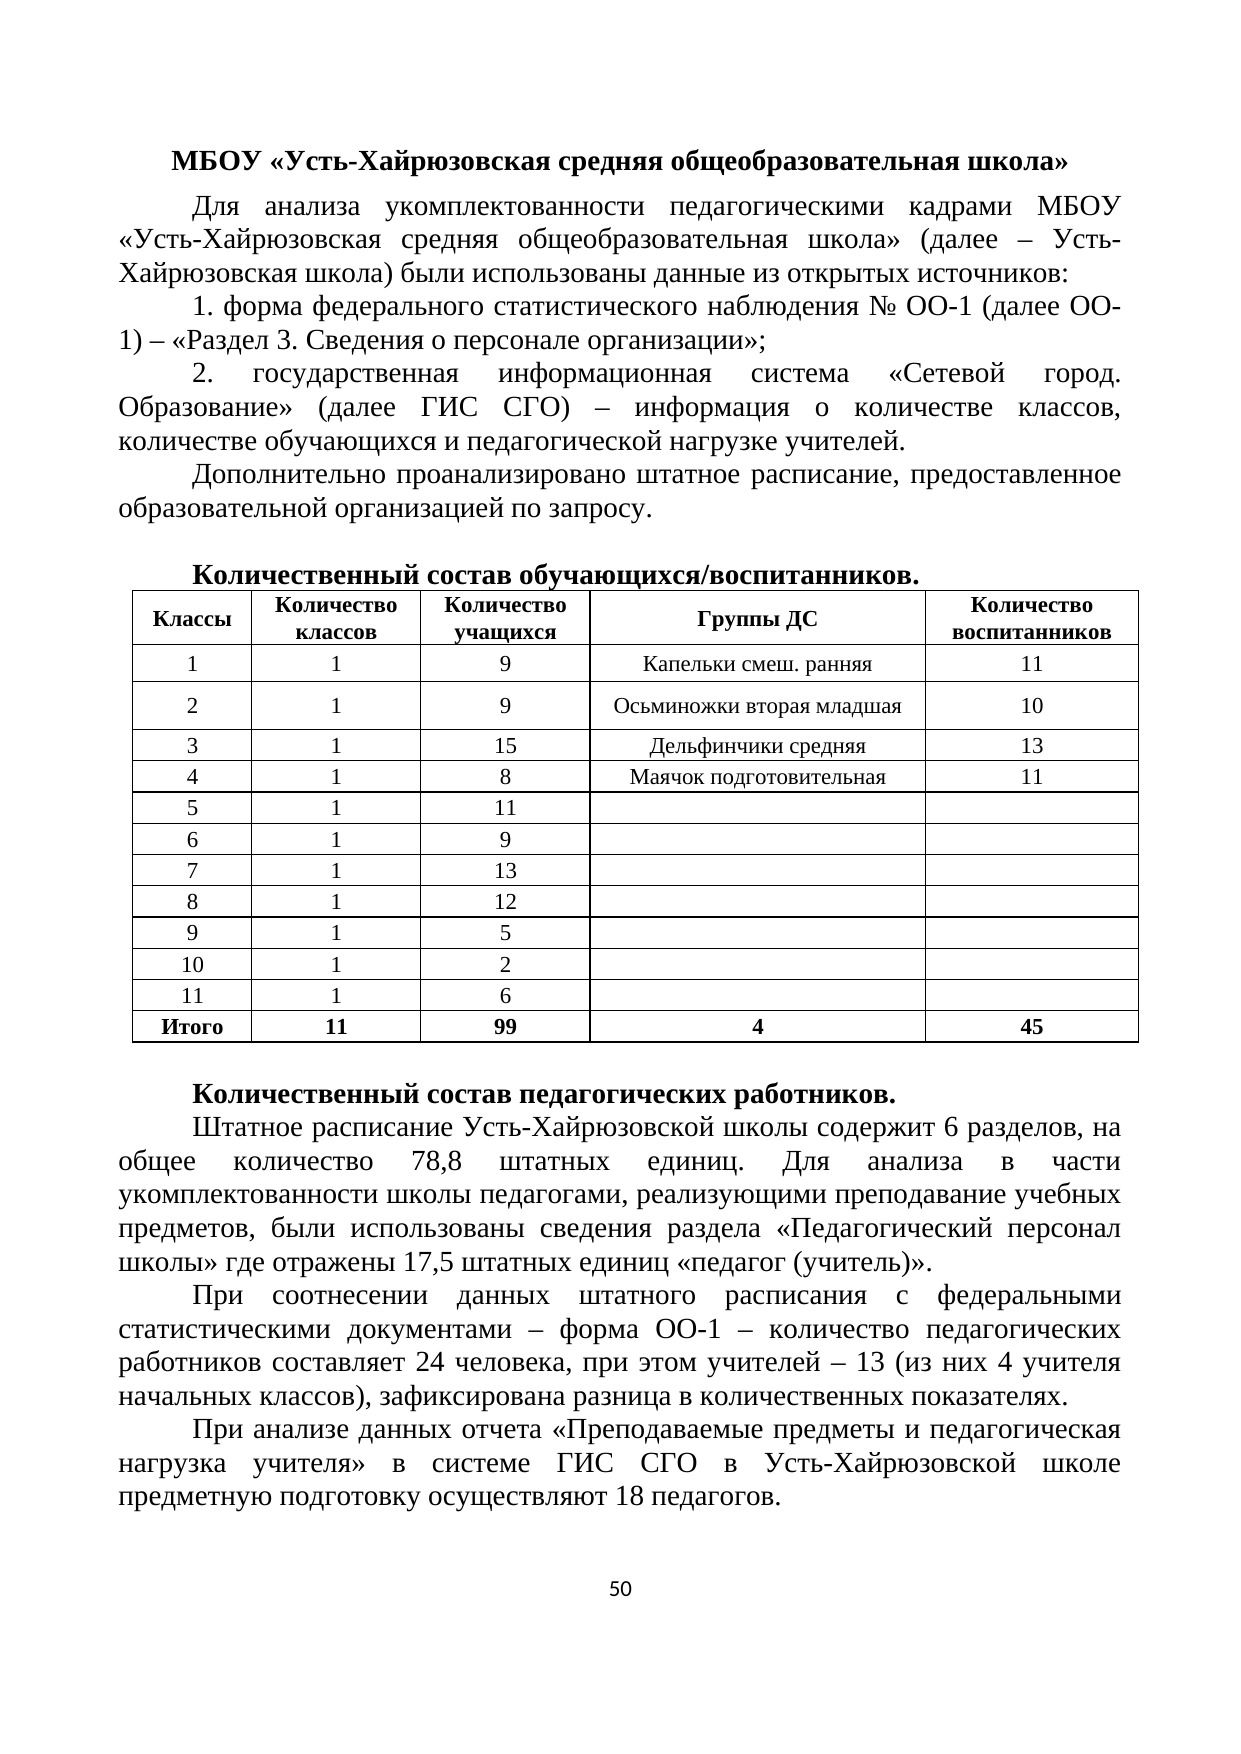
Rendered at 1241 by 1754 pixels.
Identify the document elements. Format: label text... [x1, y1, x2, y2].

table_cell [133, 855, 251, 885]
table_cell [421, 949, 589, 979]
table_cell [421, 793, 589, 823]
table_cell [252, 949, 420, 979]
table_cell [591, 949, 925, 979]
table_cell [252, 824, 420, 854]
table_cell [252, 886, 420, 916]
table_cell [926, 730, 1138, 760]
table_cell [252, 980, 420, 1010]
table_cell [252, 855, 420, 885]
subtitle МБОУ «Усть-Хайрюзовская средняя общеобразовательная школа» [118, 143, 1122, 177]
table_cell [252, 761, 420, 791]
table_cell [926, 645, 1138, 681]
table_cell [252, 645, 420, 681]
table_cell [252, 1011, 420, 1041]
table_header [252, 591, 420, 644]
text Для анализа укомплектованности педагогическими кадрами МБОУ «Усть-Хайрюзовская средняя общеобразовательная школа» (далее – Усть-Хайрюзовская школа) были использованы данные из открытых источников: [118, 188, 1122, 288]
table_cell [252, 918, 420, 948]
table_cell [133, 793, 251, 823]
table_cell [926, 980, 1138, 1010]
text Количественный состав обучающихся/воспитанников. [118, 557, 1122, 590]
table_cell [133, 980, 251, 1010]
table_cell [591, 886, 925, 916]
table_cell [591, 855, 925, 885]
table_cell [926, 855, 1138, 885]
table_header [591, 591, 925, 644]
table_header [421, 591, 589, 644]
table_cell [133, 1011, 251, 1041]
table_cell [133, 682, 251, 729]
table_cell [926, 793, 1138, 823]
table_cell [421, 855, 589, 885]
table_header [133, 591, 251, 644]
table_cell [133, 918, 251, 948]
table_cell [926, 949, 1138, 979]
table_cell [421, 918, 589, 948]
text Количественный состав педагогических работников. [118, 1076, 1122, 1109]
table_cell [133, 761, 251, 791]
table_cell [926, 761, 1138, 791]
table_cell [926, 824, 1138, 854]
text 1. форма федерального статистического наблюдения № ОО-1 (далее ОО-1) – «Раздел 3. Сведения о персонале организации»; [118, 288, 1122, 356]
text Штатное расписание Усть-Хайрюзовской школы содержит 6 разделов, на общее количество 78,8 штатных единиц. Для анализа в части укомплектованности школы педагогами, реализующими преподавание учебных предметов, были использованы сведения раздела «Педагогический персонал школы» где отражены 17,5 штатных единиц «педагог (учитель)». [118, 1109, 1122, 1277]
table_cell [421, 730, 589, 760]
text 2. государственная информационная система «Сетевой город. Образование» (далее ГИС СГО) – информация о количестве классов, количестве обучающихся и педагогической нагрузке учителей. [118, 356, 1122, 456]
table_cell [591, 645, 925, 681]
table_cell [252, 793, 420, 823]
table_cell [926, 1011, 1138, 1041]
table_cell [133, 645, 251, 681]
text При соотнесении данных штатного расписания с федеральными статистическими документами – форма ОО-1 – количество педагогических работников составляет 24 человека, при этом учителей – 13 (из них 4 учителя начальных классов), зафиксирована разница в количественных показателях. [118, 1277, 1122, 1411]
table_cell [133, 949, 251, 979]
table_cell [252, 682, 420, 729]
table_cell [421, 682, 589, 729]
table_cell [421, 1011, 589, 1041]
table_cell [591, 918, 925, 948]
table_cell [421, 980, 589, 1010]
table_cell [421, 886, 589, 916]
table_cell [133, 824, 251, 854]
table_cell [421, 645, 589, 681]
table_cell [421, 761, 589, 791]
list При анализе данных отчета «Преподаваемые предметы и педагогическая нагрузка учителя» в системе ГИС СГО в Усть-Хайрюзовской школе предметную подготовку осуществляют 18 педагогов. [118, 1411, 1122, 1512]
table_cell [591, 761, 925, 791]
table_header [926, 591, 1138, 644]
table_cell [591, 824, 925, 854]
text Дополнительно проанализировано штатное расписание, предоставленное образовательной организацией по запросу. [118, 456, 1122, 523]
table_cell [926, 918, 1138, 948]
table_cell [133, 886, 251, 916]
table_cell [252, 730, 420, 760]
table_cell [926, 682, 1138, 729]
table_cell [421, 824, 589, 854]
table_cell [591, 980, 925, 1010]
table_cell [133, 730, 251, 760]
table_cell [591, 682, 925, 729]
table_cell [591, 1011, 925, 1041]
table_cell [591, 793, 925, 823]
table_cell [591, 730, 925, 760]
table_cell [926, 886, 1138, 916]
